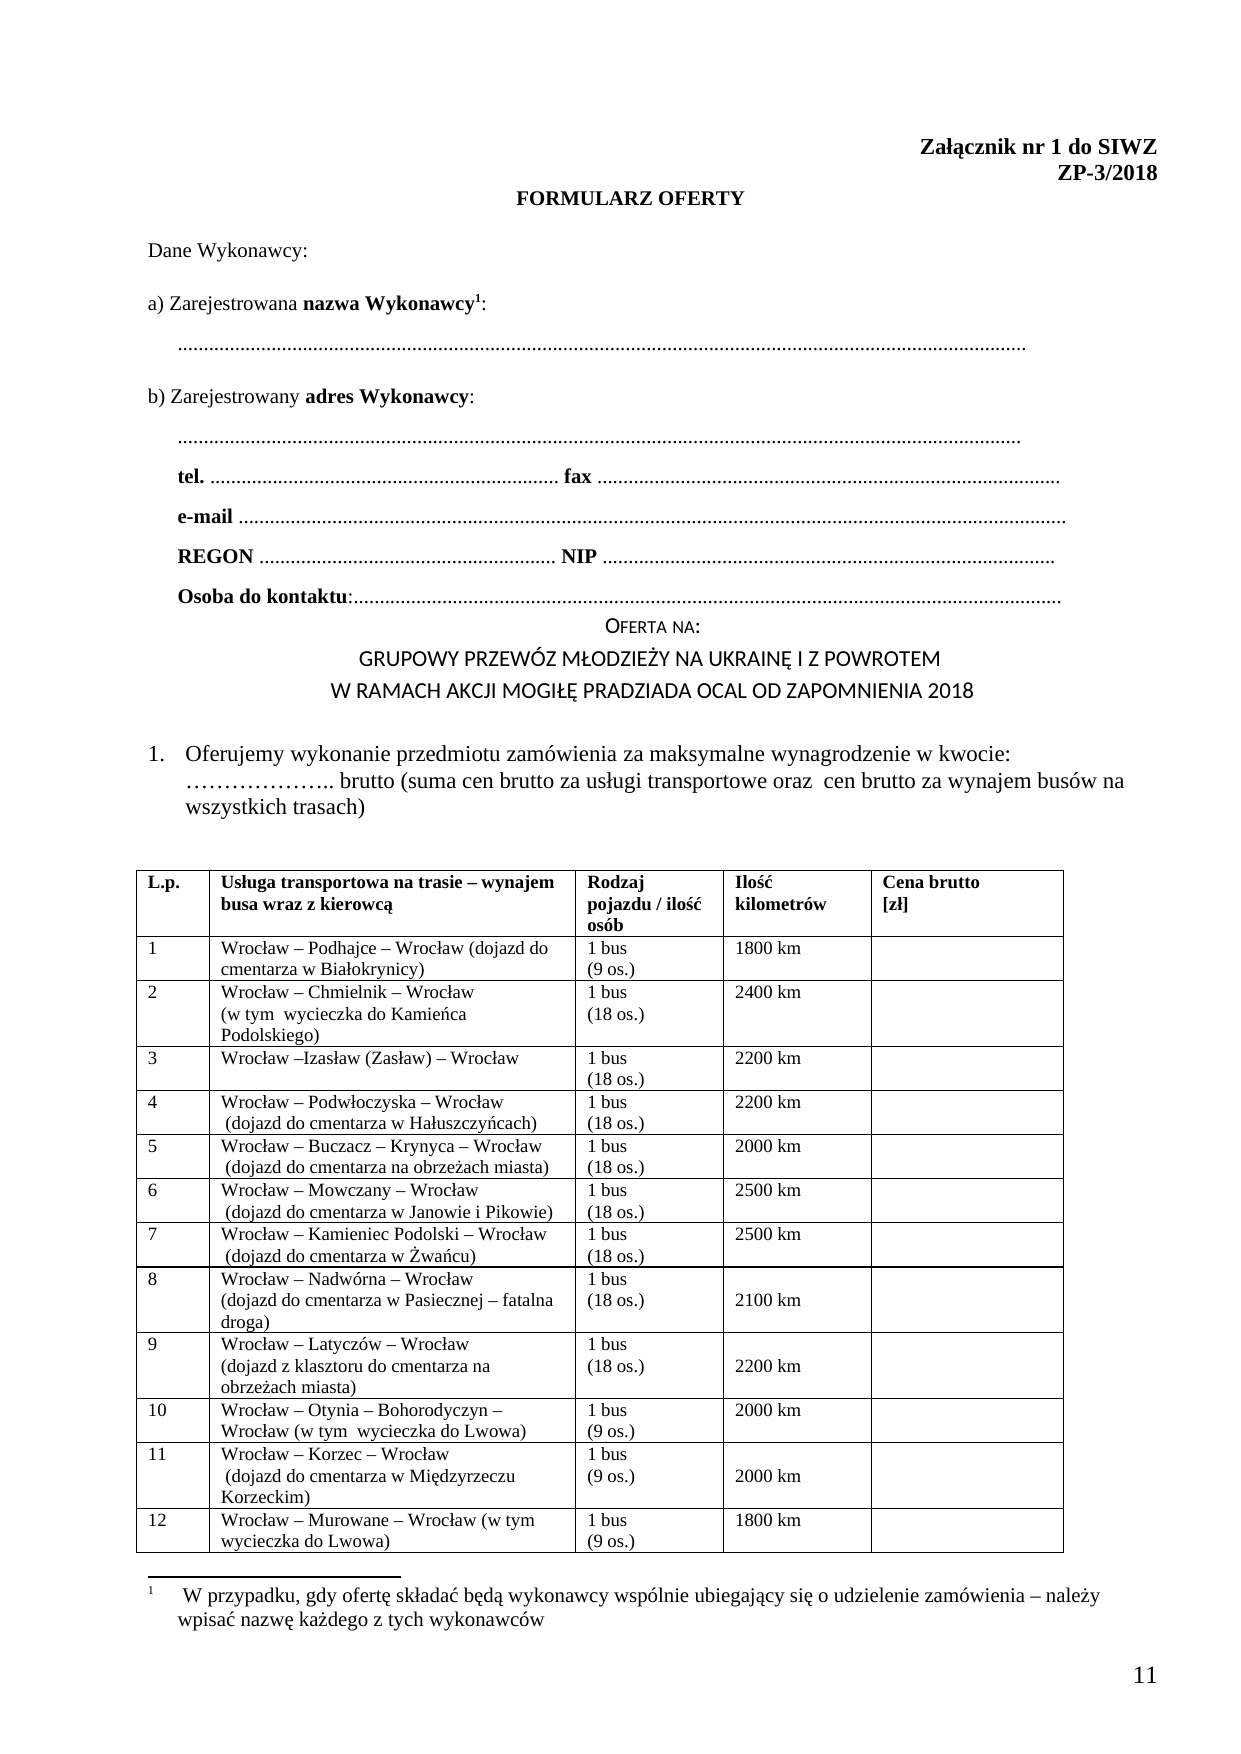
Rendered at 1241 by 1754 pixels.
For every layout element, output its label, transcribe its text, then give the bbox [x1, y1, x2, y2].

table_cell 2000 km [724, 1399, 871, 1442]
table_cell 11 [137, 1443, 209, 1508]
table_cell 1 [137, 937, 209, 980]
table_cell Wrocław – Nadwórna – Wrocław (dojazd do cmentarza w Pasiecznej – fatalna droga) [210, 1268, 575, 1332]
table_cell Wrocław – Korzec – Wrocław (dojazd do cmentarza w Międzyrzeczu Korzeckim) [210, 1443, 575, 1508]
text ................................................................................................................................................................... [177, 331, 1157, 355]
table_header Ilość kilometrów [724, 871, 871, 936]
table_cell 1 bus (9 os.) [576, 1509, 723, 1552]
table_cell 12 [137, 1509, 209, 1552]
text Oferta na: GRUPOWY PRZEWÓZ MŁODZIEŻY NA UKRAINĘ I Z POWROTEM W RAMACH AKCJI MOGIŁĘ PRADZIADA OCAL OD ZAPOMNIENIA 2018 [148, 612, 1157, 704]
list Oferujemy wykonanie przedmiotu zamówienia za maksymalne wynagrodzenie w kwocie: ……………….. brutto (suma cen brutto za usługi transportowe oraz cen brutto za wynajem busów na wszystkich trasach) [148, 740, 1157, 819]
table_cell 2200 km [724, 1091, 871, 1134]
table_cell [872, 1135, 1063, 1178]
table_cell 1 bus (18 os.) [576, 1333, 723, 1398]
table_cell 3 [137, 1047, 209, 1090]
table_cell 2000 km [724, 1135, 871, 1178]
text b) Zarejestrowany adres Wykonawcy: [148, 383, 1157, 408]
table_header Usługa transportowa na trasie – wynajem busa wraz z kierowcą [210, 871, 575, 936]
table_cell Wrocław – Chmielnik – Wrocław (w tym wycieczka do Kamieńca Podolskiego) [210, 981, 575, 1046]
table_header Cena brutto [zł] [872, 871, 1063, 936]
table_cell Wrocław – Kamieniec Podolski – Wrocław (dojazd do cmentarza w Żwańcu) [210, 1223, 575, 1266]
table_cell 2500 km [724, 1179, 871, 1222]
table_cell [872, 1333, 1063, 1398]
text ZP-3/2018 [148, 159, 1157, 186]
table_cell 10 [137, 1399, 209, 1442]
table_cell Wrocław – Podhajce – Wrocław (dojazd do cmentarza w Białokrynicy) [210, 937, 575, 980]
table_header L.p. [137, 871, 209, 936]
table_cell [872, 1443, 1063, 1508]
table_cell [872, 1268, 1063, 1332]
table_cell 1 bus (18 os.) [576, 1091, 723, 1134]
table_cell Wrocław – Podwłoczyska – Wrocław (dojazd do cmentarza w Hałuszczyńcach) [210, 1091, 575, 1134]
table_cell 1 bus (9 os.) [576, 937, 723, 980]
text Osoba do kontaktu:........................................................................................................................................ [177, 584, 1157, 608]
table_cell 5 [137, 1135, 209, 1178]
text Załącznik nr 1 do SIWZ [148, 133, 1157, 159]
table_cell 1 bus (18 os.) [576, 1179, 723, 1222]
table_cell [872, 981, 1063, 1046]
table_cell 1 bus (9 os.) [576, 1399, 723, 1442]
table_cell 1 bus (18 os.) [576, 1223, 723, 1266]
table_cell 2 [137, 981, 209, 1046]
text Dane Wykonawcy: [148, 238, 1157, 262]
table_cell 7 [137, 1223, 209, 1266]
table_cell Wrocław – Mowczany – Wrocław (dojazd do cmentarza w Janowie i Pikowie) [210, 1179, 575, 1222]
table_cell [872, 1047, 1063, 1090]
table_cell [872, 1509, 1063, 1552]
table_cell 8 [137, 1268, 209, 1332]
table_cell 2400 km [724, 981, 871, 1046]
table_cell Wrocław – Otynia – Bohorodyczyn – Wrocław (w tym wycieczka do Lwowa) [210, 1399, 575, 1442]
table_cell 1800 km [724, 937, 871, 980]
table_cell 1 bus (18 os.) [576, 1047, 723, 1090]
text a) Zarejestrowana nazwa Wykonawcy: [148, 291, 1157, 315]
table_cell Wrocław – Buczacz – Krynyca – Wrocław (dojazd do cmentarza na obrzeżach miasta) [210, 1135, 575, 1178]
table_cell 1800 km [724, 1509, 871, 1552]
table_cell 9 [137, 1333, 209, 1398]
table_cell 1 bus (18 os.) [576, 1135, 723, 1178]
subtitle FORMULARZ OFERTY [103, 186, 1157, 210]
table_cell [872, 1223, 1063, 1266]
table_cell Wrocław – Murowane – Wrocław (w tym wycieczka do Lwowa) [210, 1509, 575, 1552]
table_cell Wrocław –Izasław (Zasław) – Wrocław [210, 1047, 575, 1090]
table_cell [872, 1091, 1063, 1134]
table_cell [872, 1399, 1063, 1442]
table_cell 6 [137, 1179, 209, 1222]
table_cell 2100 km [724, 1268, 871, 1332]
table_cell 2200 km [724, 1047, 871, 1090]
table_cell 2500 km [724, 1223, 871, 1266]
text .................................................................................................................................................................. [177, 424, 1157, 448]
table_cell Wrocław – Latyczów – Wrocław (dojazd z klasztoru do cmentarza na obrzeżach miasta) [210, 1333, 575, 1398]
table_cell [872, 1179, 1063, 1222]
text e-mail ............................................................................................................................................................... [177, 504, 1157, 528]
text tel. ................................................................... fax ......................................................................................... [177, 464, 1157, 488]
table_cell 1 bus (9 os.) [576, 1443, 723, 1508]
table_cell 1 bus (18 os.) [576, 1268, 723, 1332]
table_cell 2200 km [724, 1333, 871, 1398]
table_cell 2000 km [724, 1443, 871, 1508]
table_header Rodzaj pojazdu / ilość osób [576, 871, 723, 936]
table_cell [872, 937, 1063, 980]
text REGON ......................................................... NIP ....................................................................................... [177, 544, 1157, 568]
table_cell 1 bus (18 os.) [576, 981, 723, 1046]
table_cell 4 [137, 1091, 209, 1134]
